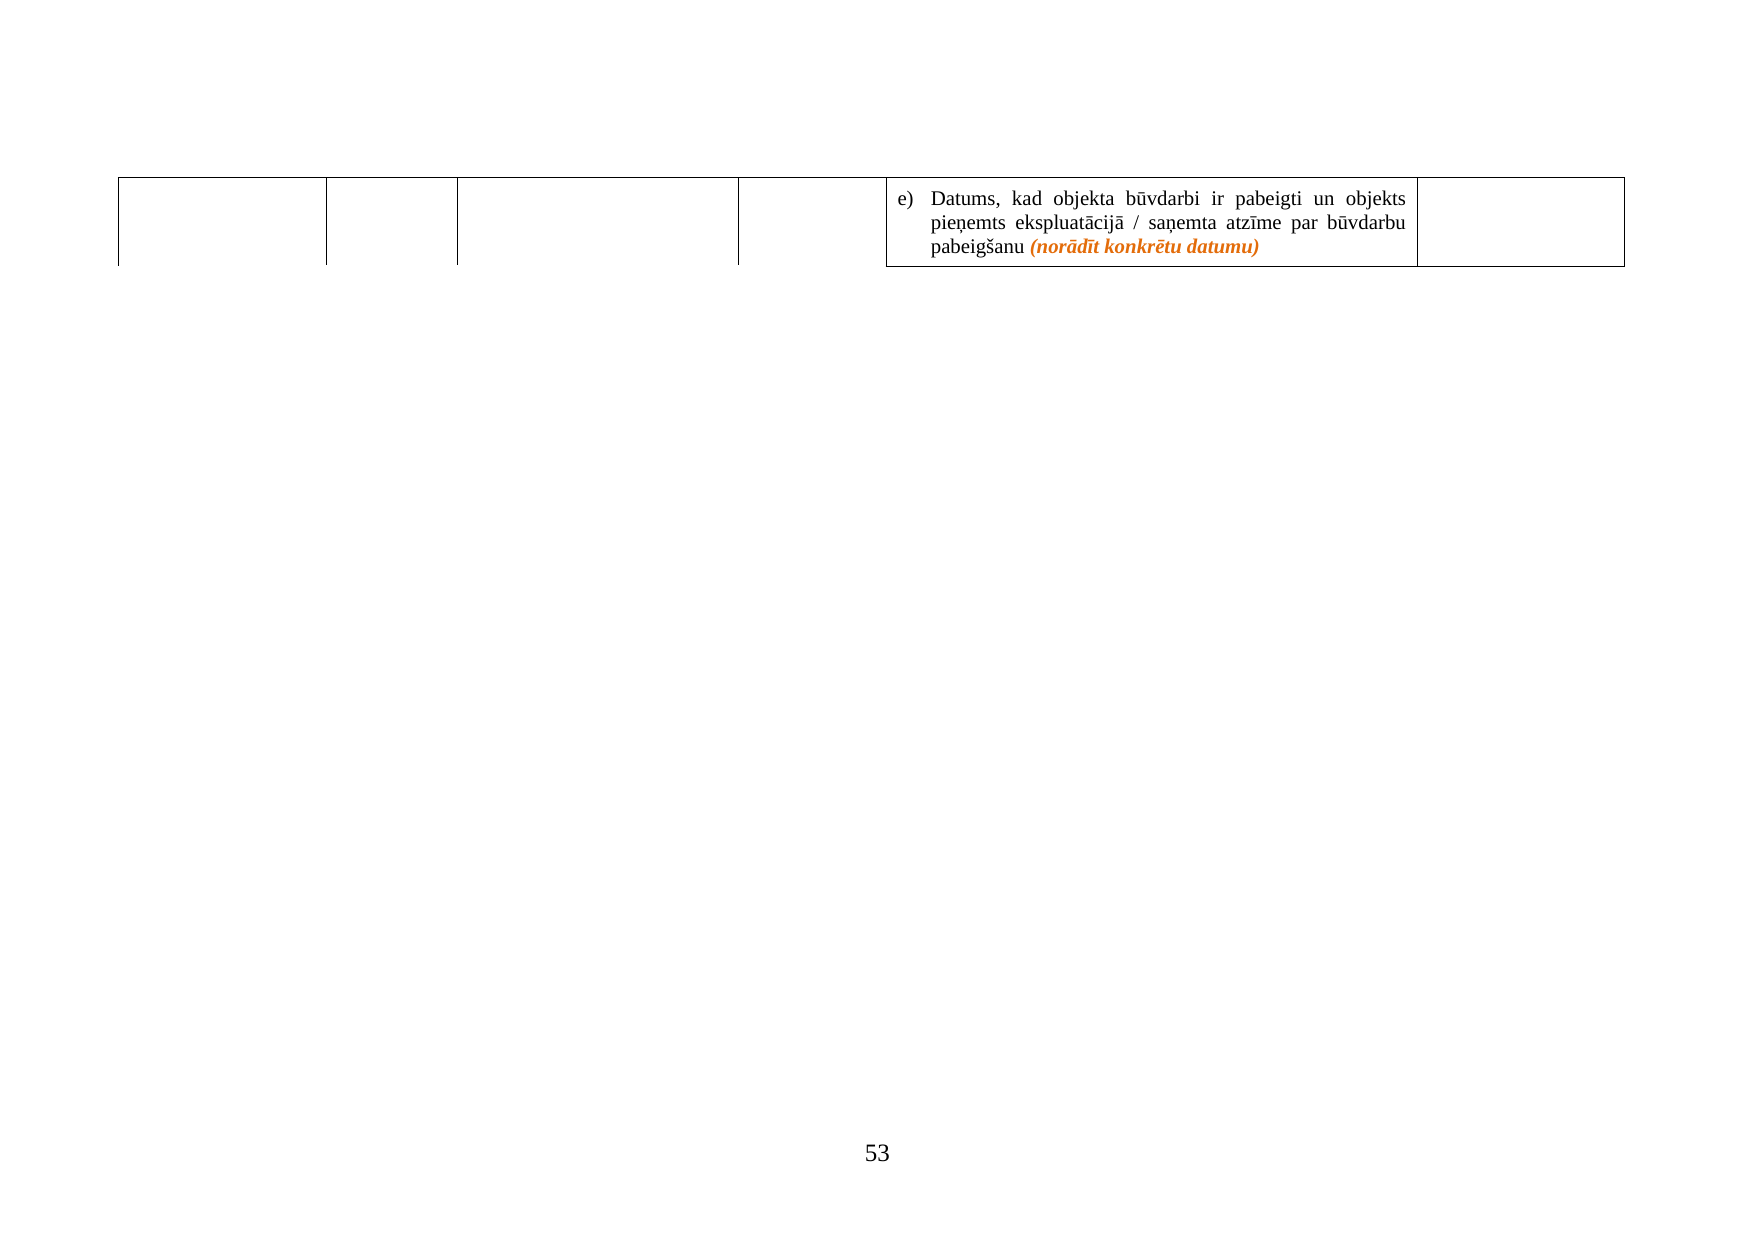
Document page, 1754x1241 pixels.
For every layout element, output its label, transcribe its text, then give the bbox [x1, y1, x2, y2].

table_cell [1418, 178, 1624, 266]
table_cell Datums, kad objekta būvdarbi ir pabeigti un objekts pieņemts ekspluatācijā / saņemta atzīme par būvdarbu pabeigšanu (norādīt konkrētu datumu) [887, 178, 1417, 266]
